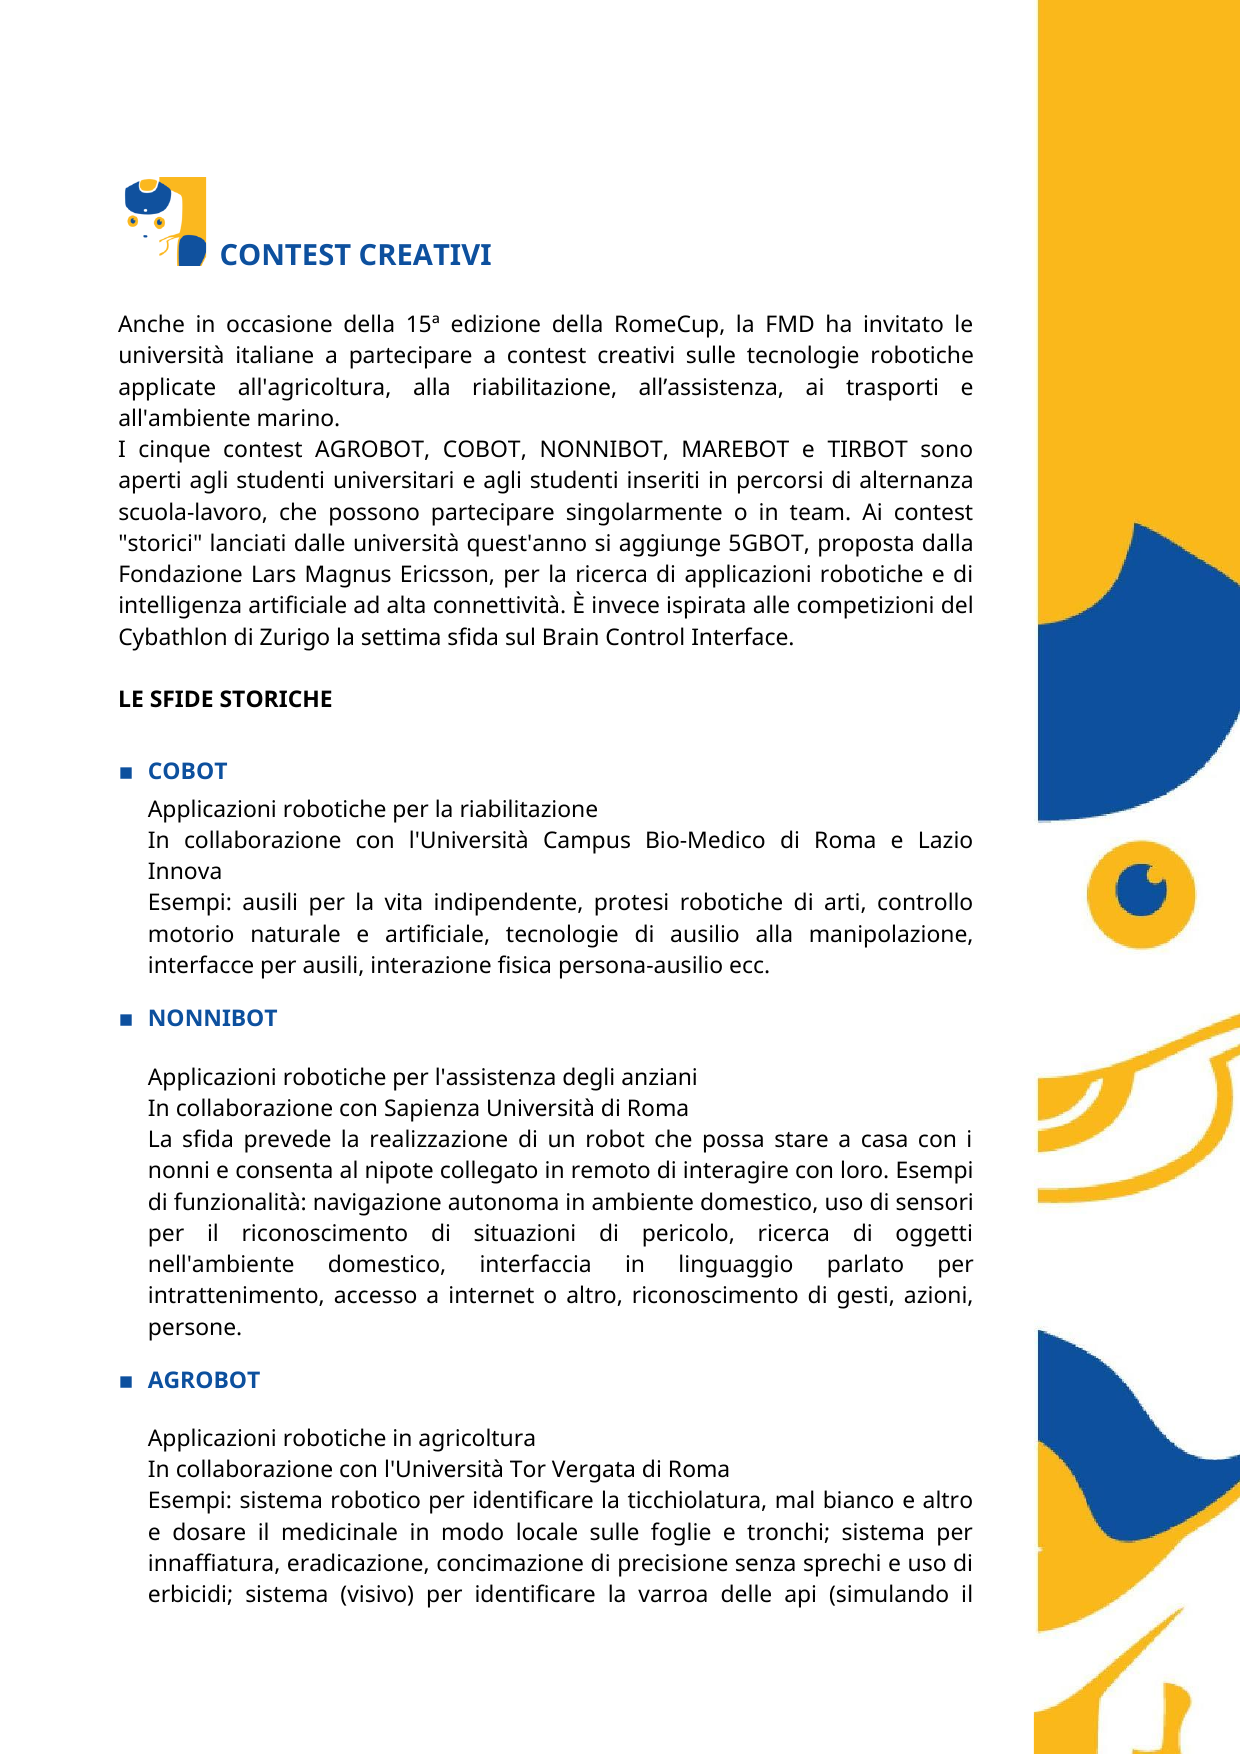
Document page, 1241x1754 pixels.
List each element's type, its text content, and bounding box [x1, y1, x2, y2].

text In collaborazione con Sapienza Università di Roma [148, 1092, 974, 1123]
list NONNIBOT [118, 993, 974, 1039]
list COBOT [118, 746, 974, 793]
text CONTEST CREATIVI [118, 177, 974, 274]
text In collaborazione con l'Università Campus Bio-Medico di Roma e Lazio Innova [148, 824, 974, 886]
text La sfida prevede la realizzazione di un robot che possa stare a casa con i nonni e consenta al nipote collegato in remoto di interagire con loro. Esempi di funzionalità: navigazione autonoma in ambiente domestico, uso di sensori per il riconoscimento di situazioni di pericolo, ricerca di oggetti nell'ambiente domestico, interfaccia in linguaggio parlato per intrattenimento, accesso a internet o altro, riconoscimento di gesti, azioni, persone. [148, 1123, 974, 1342]
picture [117, 177, 207, 266]
text LE SFIDE STORICHE [118, 683, 974, 714]
text Applicazioni robotiche per l'assistenza degli anziani [148, 1060, 974, 1092]
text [148, 1484, 974, 1609]
text In collaborazione con l'Università Tor Vergata di Roma [148, 1453, 974, 1484]
text Applicazioni robotiche per la riabilitazione [148, 793, 974, 824]
text Anche in occasione della 15ª edizione della RomeCup, la FMD ha invitato le università italiane a partecipare a contest creativi sulle tecnologie robotiche applicate all'agricoltura, alla riabilitazione, all’assistenza, ai trasporti e all'ambiente marino. [118, 308, 974, 433]
list AGROBOT [118, 1354, 974, 1401]
text Applicazioni robotiche in agricoltura [148, 1422, 974, 1453]
text Esempi: ausili per la vita indipendente, protesi robotiche di arti, controllo motorio naturale e artificiale, tecnologie di ausilio alla manipolazione, interfacce per ausili, interazione fisica persona-ausilio ecc. [148, 886, 974, 980]
text I cinque contest AGROBOT, COBOT, NONNIBOT, MAREBOT e TIRBOT sono aperti agli studenti universitari e agli studenti inseriti in percorsi di alternanza scuola-lavoro, che possono partecipare singolarmente o in team. Ai contest "storici" lanciati dalle università quest'anno si aggiunge 5GBOT, proposta dalla Fondazione Lars Magnus Ericsson, per la ricerca di applicazioni robotiche e di intelligenza artificiale ad alta connettività. È invece ispirata alle competizioni del Cybathlon di Zurigo la settima sfida sul Brain Control Interface. [118, 433, 974, 652]
picture [1033, 0, 1240, 1754]
